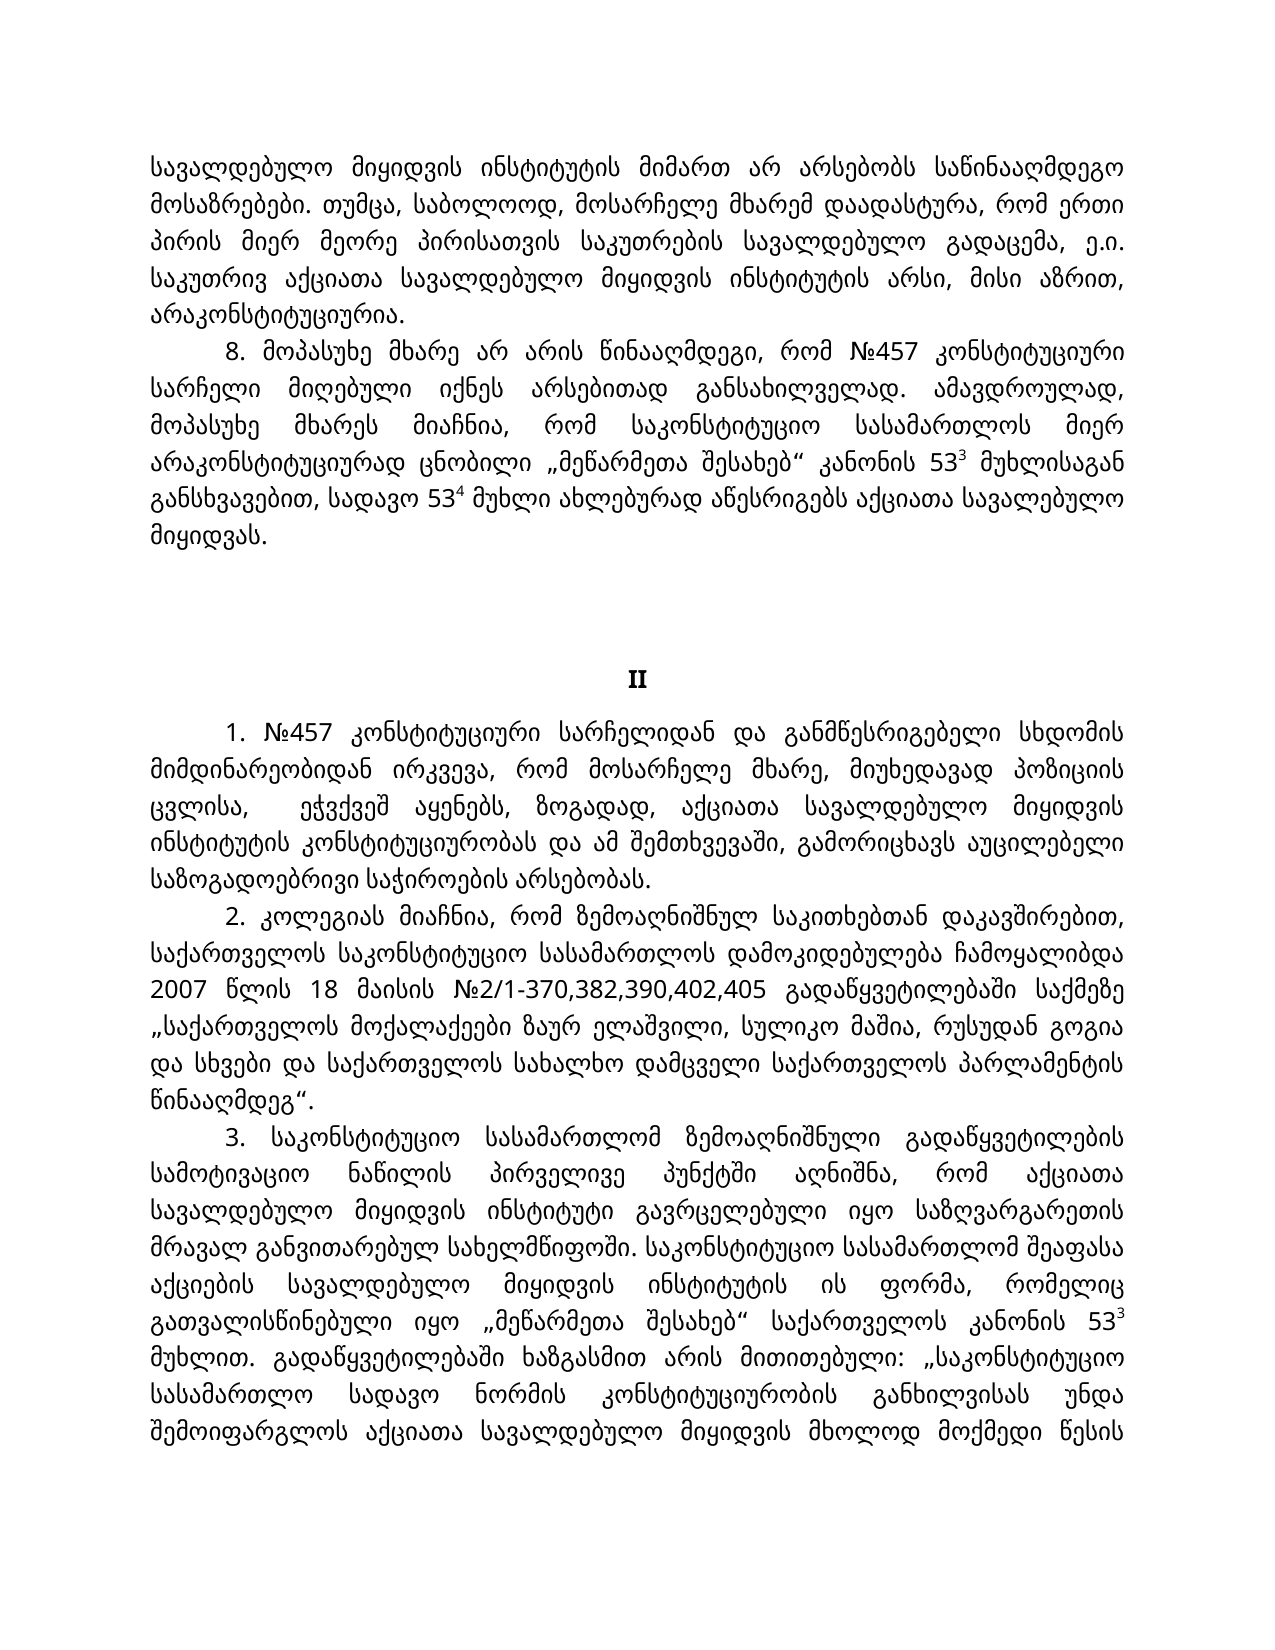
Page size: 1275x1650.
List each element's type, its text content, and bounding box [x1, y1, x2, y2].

text 8. მოპასუხე მხარე არ არის წინააღმდეგი, რომ №457 კონსტიტუციური სარჩელი მიღებული იქნეს არსებითად განსახილველად. ამავდროულად, მოპასუხე მხარეს მიაჩნია, რომ საკონსტიტუციო სასამართლოს მიერ არაკონსტიტუციურად ცნობილი „მეწარმეთა შესახებ“ კანონის 533 მუხლისაგან განსხვავებით, სადავო 534 მუხლი ახლებურად აწესრიგებს აქციათა სავალებულო მიყიდვას. [150, 334, 1125, 552]
text II [150, 661, 1125, 695]
text 2. კოლეგიას მიაჩნია, რომ ზემოაღნიშნულ საკითხებთან დაკავშირებით, საქართველოს საკონსტიტუციო სასამართლოს დამოკიდებულება ჩამოყალიბდა 2007 წლის 18 მაისის №2/1-370,382,390,402,405 გადაწყვეტილებაში საქმეზე „საქართველოს მოქალაქეები ზაურ ელაშვილი, სულიკო მაშია, რუსუდან გოგია და სხვები და საქართველოს სახალხო დამცველი საქართველოს პარლამენტის წინააღმდეგ“. [150, 899, 1125, 1117]
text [150, 150, 1125, 331]
text 1. №457 კონსტიტუციური სარჩელიდან და განმწესრიგებელი სხდომის მიმდინარეობიდან ირკვევა, რომ მოსარჩელე მხარე, მიუხედავად პოზიციის ცვლისა, ეჭვქვეშ აყენებს, ზოგადად, აქციათა სავალდებულო მიყიდვის ინსტიტუტის კონსტიტუციურობას და ამ შემთხვევაში, გამორიცხავს აუცილებელი საზოგადოებრივი საჭიროების არსებობას. [150, 715, 1125, 896]
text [150, 1119, 1125, 1447]
